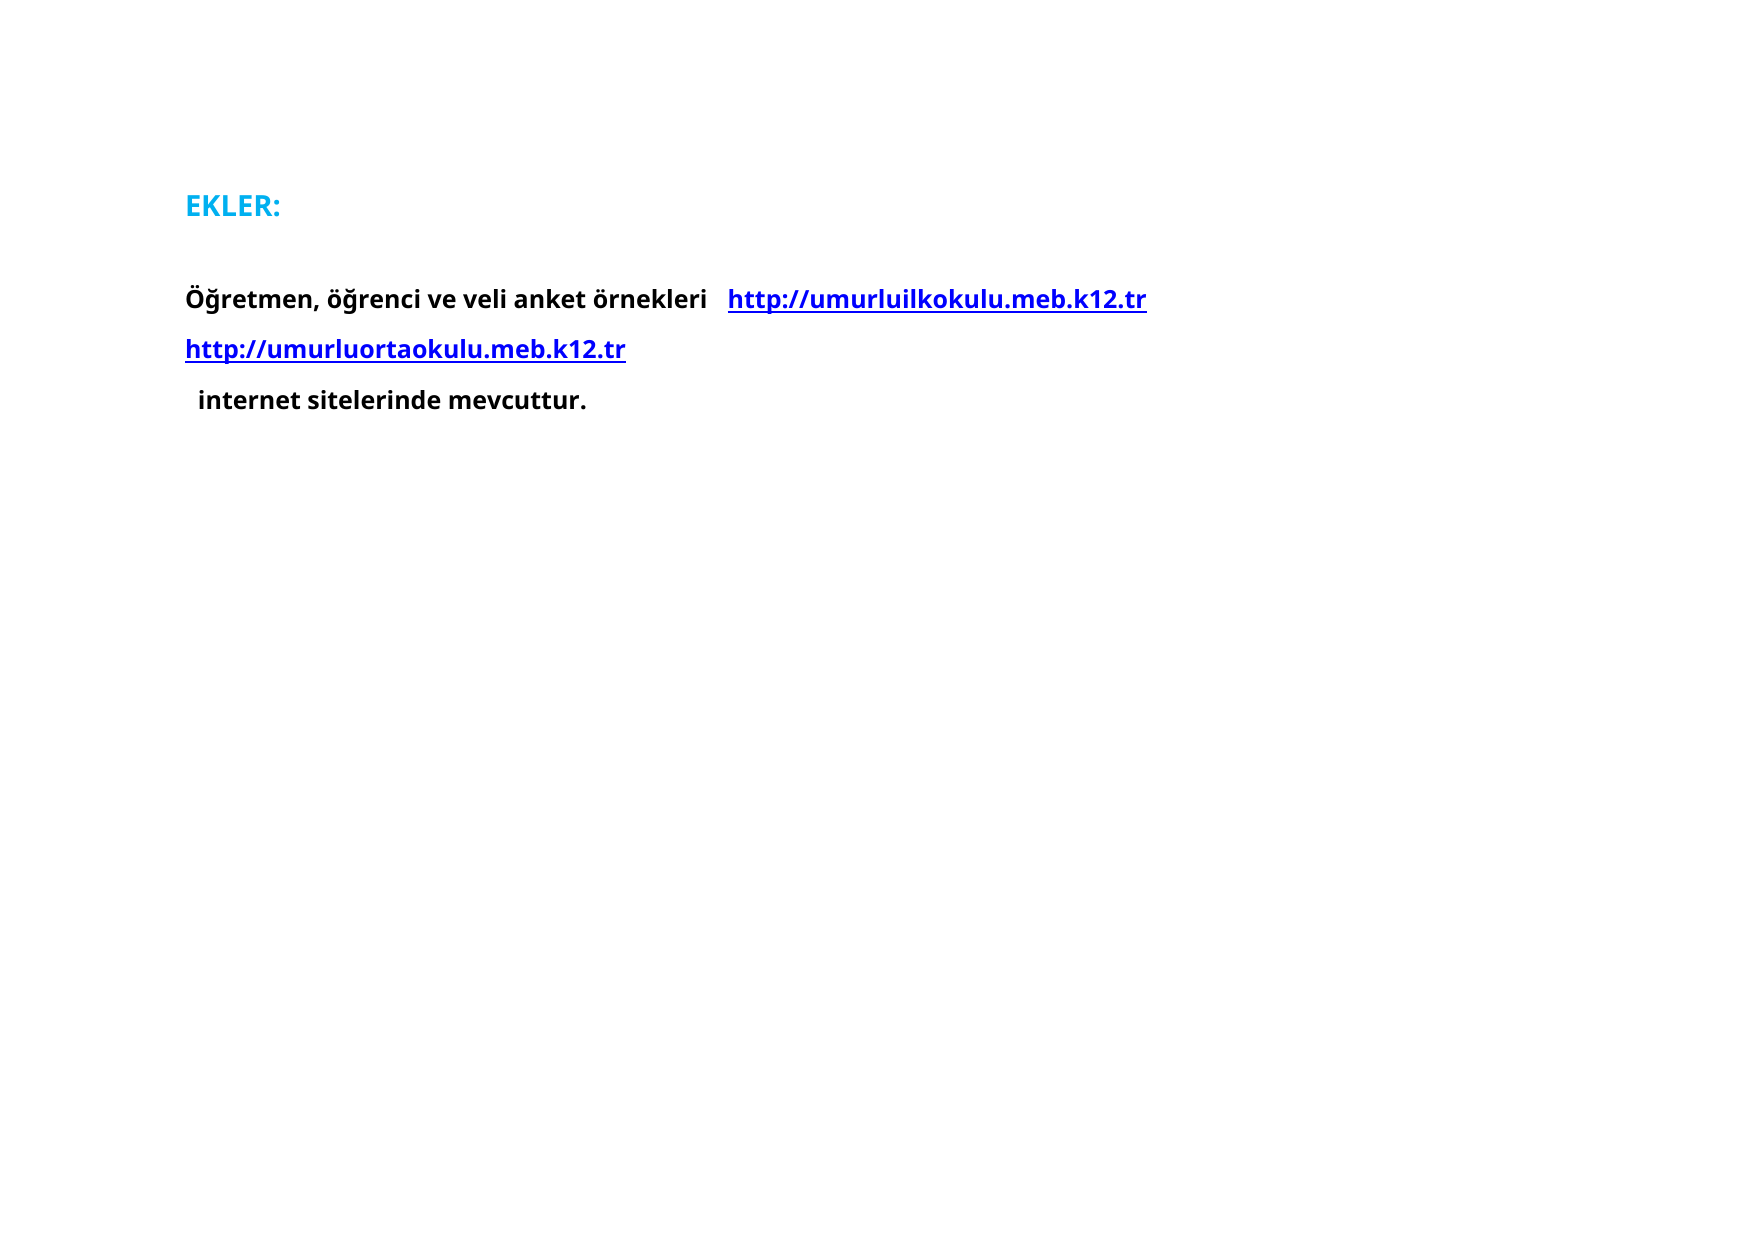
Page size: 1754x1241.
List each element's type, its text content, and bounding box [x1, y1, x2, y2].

subtitle EKLER: [185, 185, 1606, 225]
text internet sitelerinde mevcuttur. [185, 382, 1606, 416]
text http://umurluortaokulu.meb.k12.tr [185, 332, 1606, 366]
text Öğretmen, öğrenci ve veli anket örnekleri http://umurluilkokulu.meb.k12.tr [185, 282, 1606, 316]
